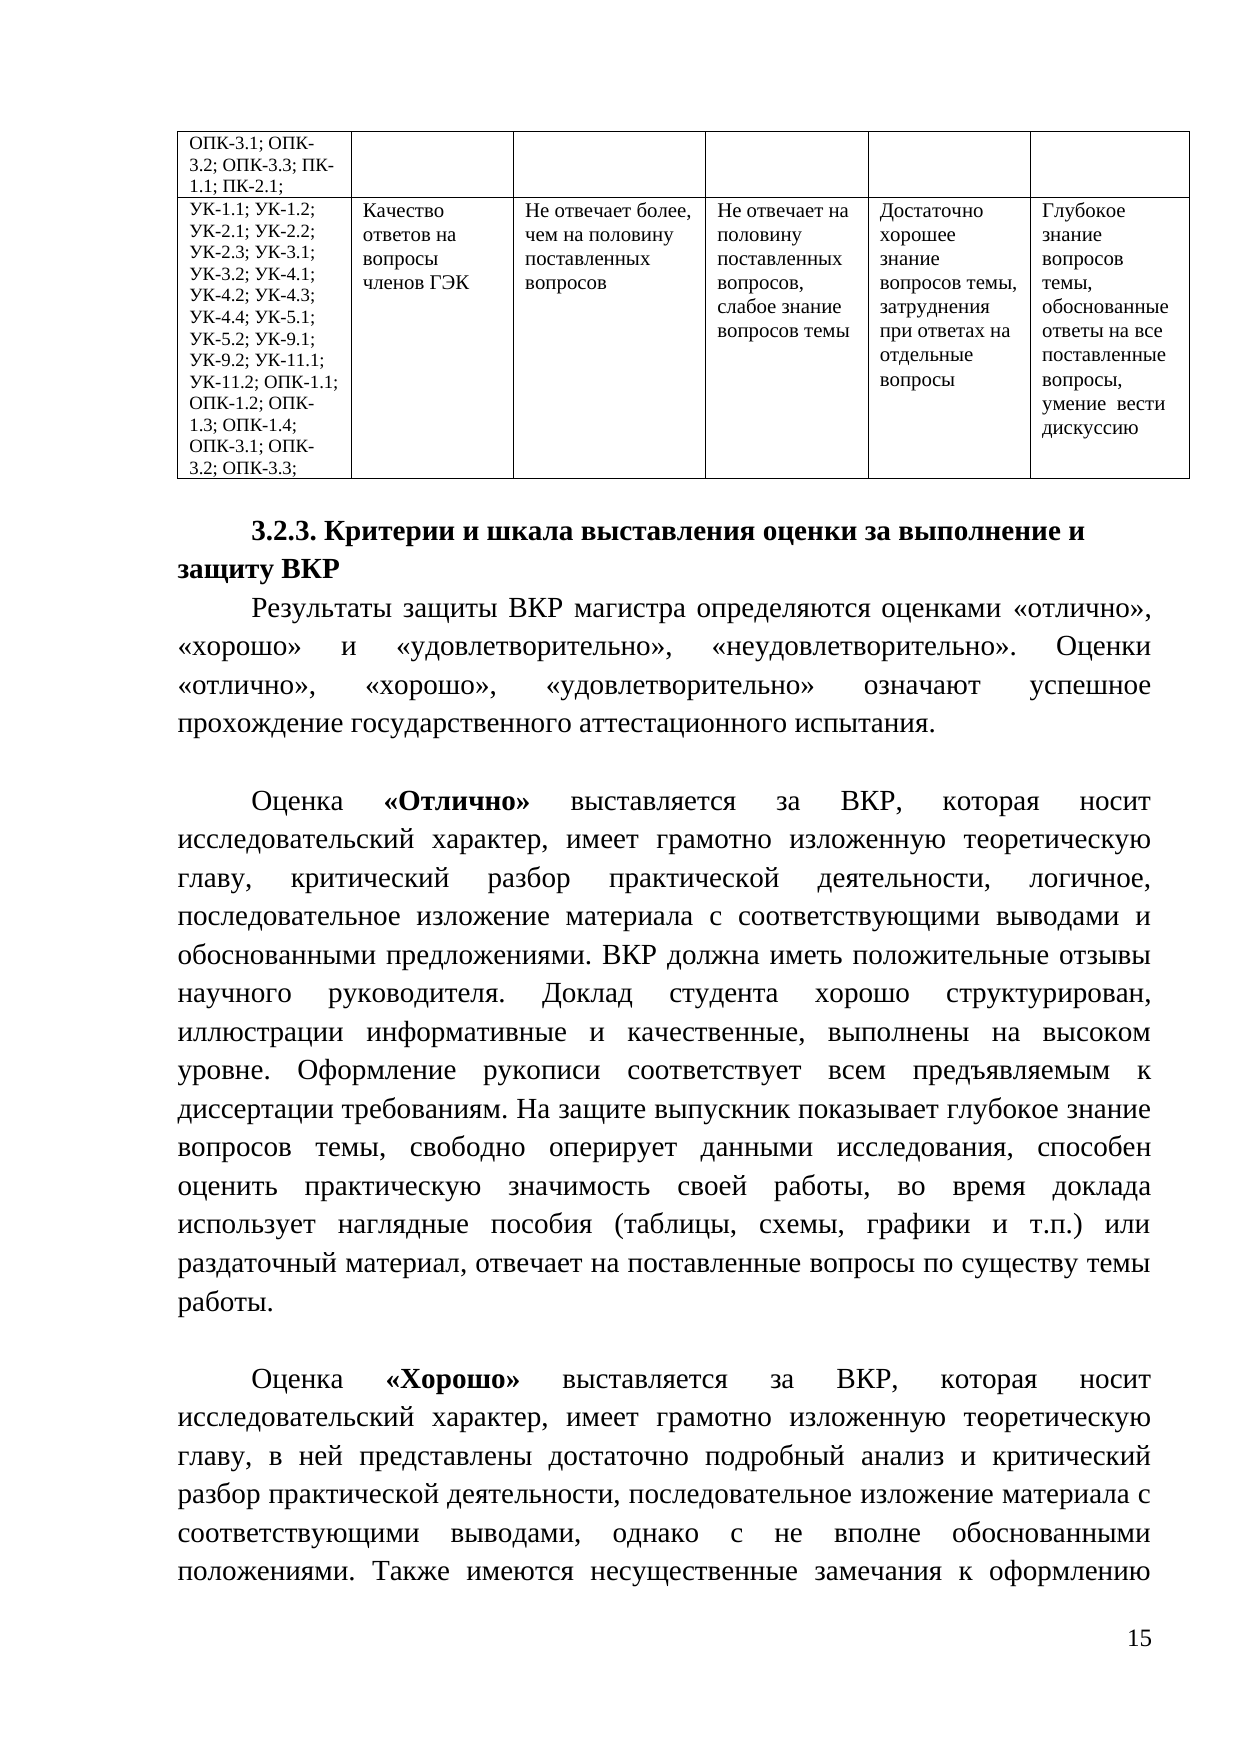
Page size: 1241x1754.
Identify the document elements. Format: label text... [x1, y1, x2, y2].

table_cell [178, 132, 351, 197]
text 3.2.3. Критерии и шкала выставления оценки за выполнение и защиту ВКР [177, 513, 1152, 585]
table_cell Достаточно хорошее знание вопросов темы, затруднения при ответах на отдельные вопросы [869, 198, 1030, 478]
table_cell УК-1.1; УК-1.2; УК-2.1; УК-2.2; УК-2.3; УК-3.1; УК-3.2; УК-4.1; УК-4.2; УК-4.3; УК-4.4; УК-5.1; УК-5.2; УК-9.1; УК-9.2; УК-11.1; УК-11.2; ОПК-1.1; ОПК-1.2; ОПК-1.3; ОПК-1.4; ОПК-3.1; ОПК-3.2; ОПК-3.3; [178, 198, 351, 478]
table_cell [514, 132, 705, 197]
table_cell Глубокое знание вопросов темы, обоснованные ответы на все поставленные вопросы, умение вести дискуссию [1031, 198, 1189, 478]
text Оценка «Отлично» выставляется за ВКР, которая носит исследовательский характер, имеет грамотно изложенную теоретическую главу, критический разбор практической деятельности, логичное, последовательное изложение материала с соответствующими выводами и обоснованными предложениями. ВКР должна иметь положительные отзывы научного руководителя. Доклад студента хорошо структурирован, иллюстрации информативные и качественные, выполнены на высоком уровне. Оформление рукописи соответствует всем предъявляемым к диссертации требованиям. На защите выпускник показывает глубокое знание вопросов темы, свободно оперирует данными исследования, способен оценить практическую значимость своей работы, во время доклада использует наглядные пособия (таблицы, схемы, графики и т.п.) или раздаточный материал, отвечает на поставленные вопросы по существу темы работы. [177, 783, 1152, 1317]
table_cell Не отвечает на половину поставленных вопросов, слабое знание вопросов темы [706, 198, 868, 478]
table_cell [706, 132, 868, 197]
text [177, 1361, 1152, 1587]
text Результаты защиты ВКР магистра определяются оценками «отлично», «хорошо» и «удовлетворительно», «неудовлетворительно». Оценки «отлично», «хорошо», «удовлетворительно» означают успешное прохождение государственного аттестационного испытания. [177, 590, 1152, 739]
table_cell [1031, 132, 1189, 197]
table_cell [352, 132, 513, 197]
table_cell Качество ответов на вопросы членов ГЭК [352, 198, 513, 478]
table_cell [869, 132, 1030, 197]
table_cell Не отвечает более, чем на половину поставленных вопросов [514, 198, 705, 478]
